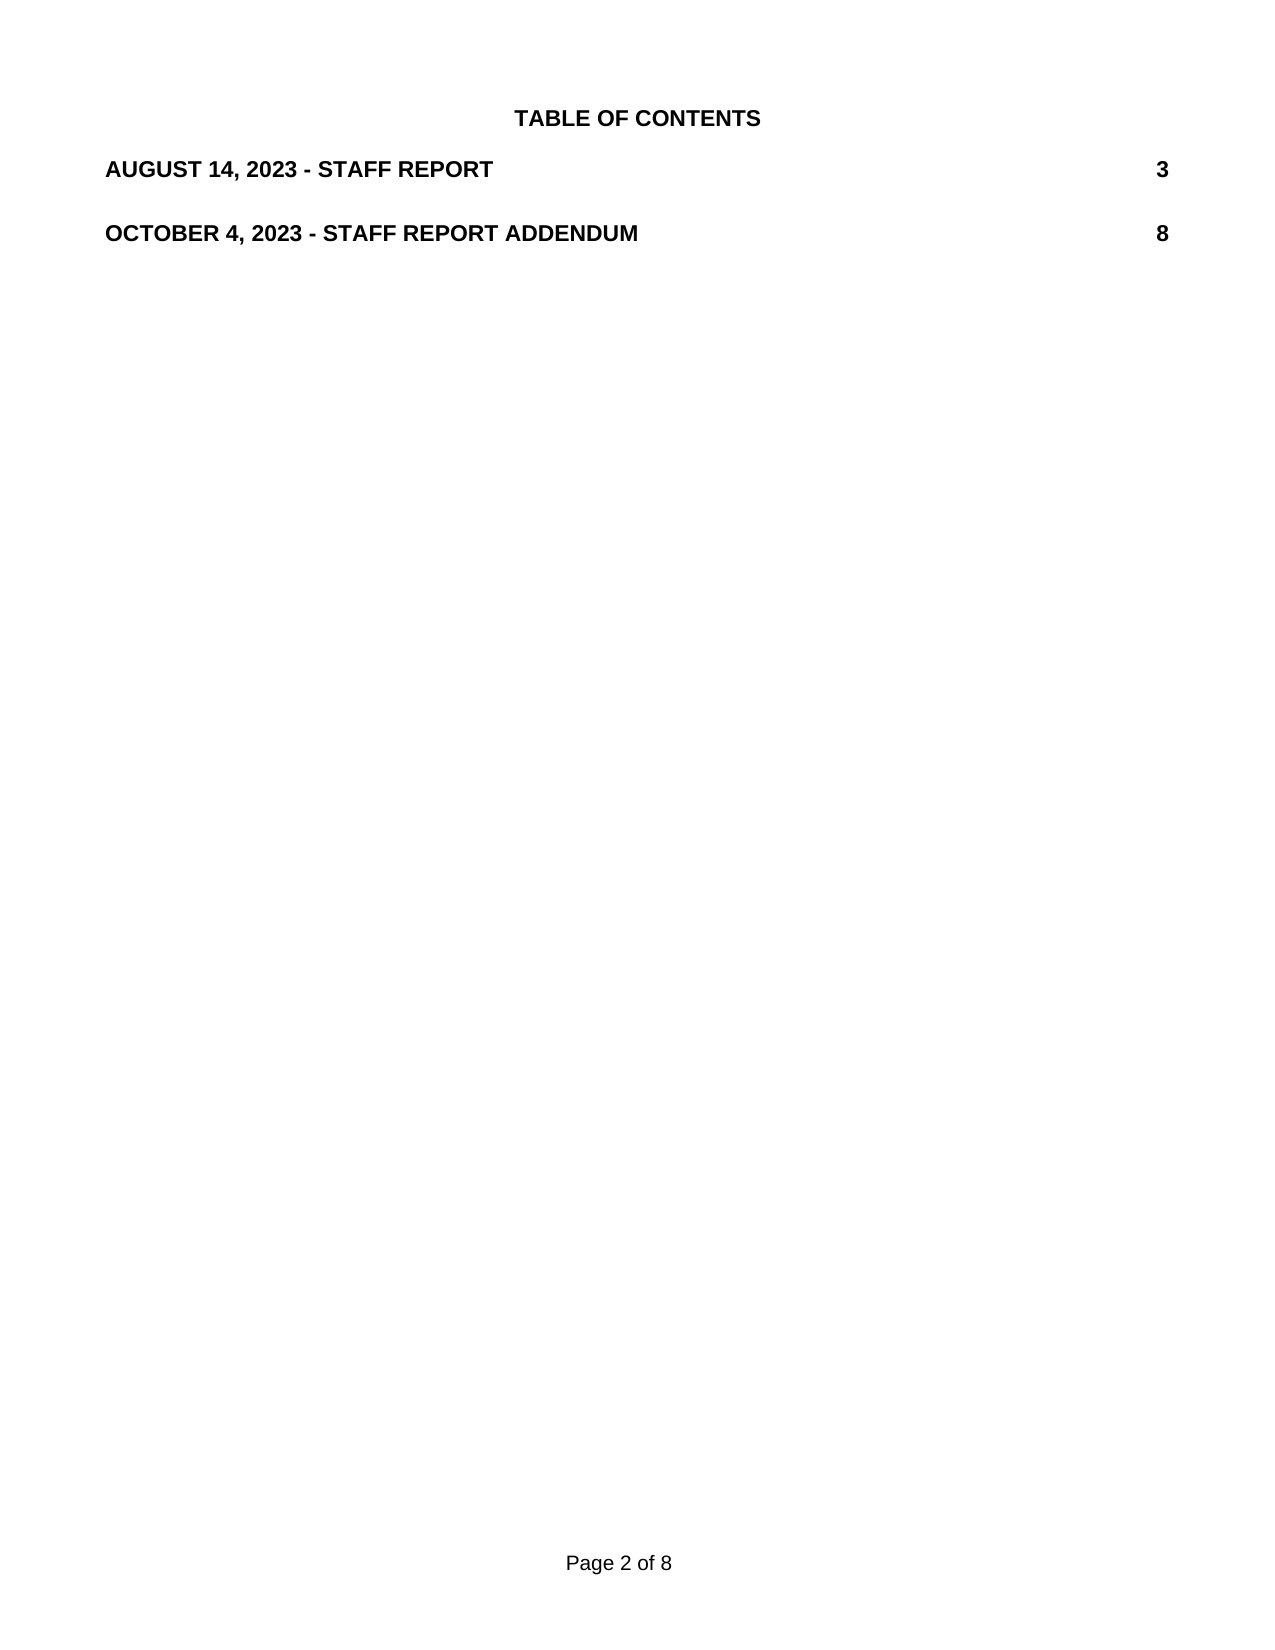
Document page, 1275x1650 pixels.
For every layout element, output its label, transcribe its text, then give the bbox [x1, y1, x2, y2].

text TABLE OF CONTENTS [105, 105, 1170, 131]
text OCTOBER 4, 2023 - STAFF REPORT ADDENDUM 8 [105, 220, 1170, 247]
text AUGUST 14, 2023 - STAFF REPORT 3 [105, 156, 1170, 183]
